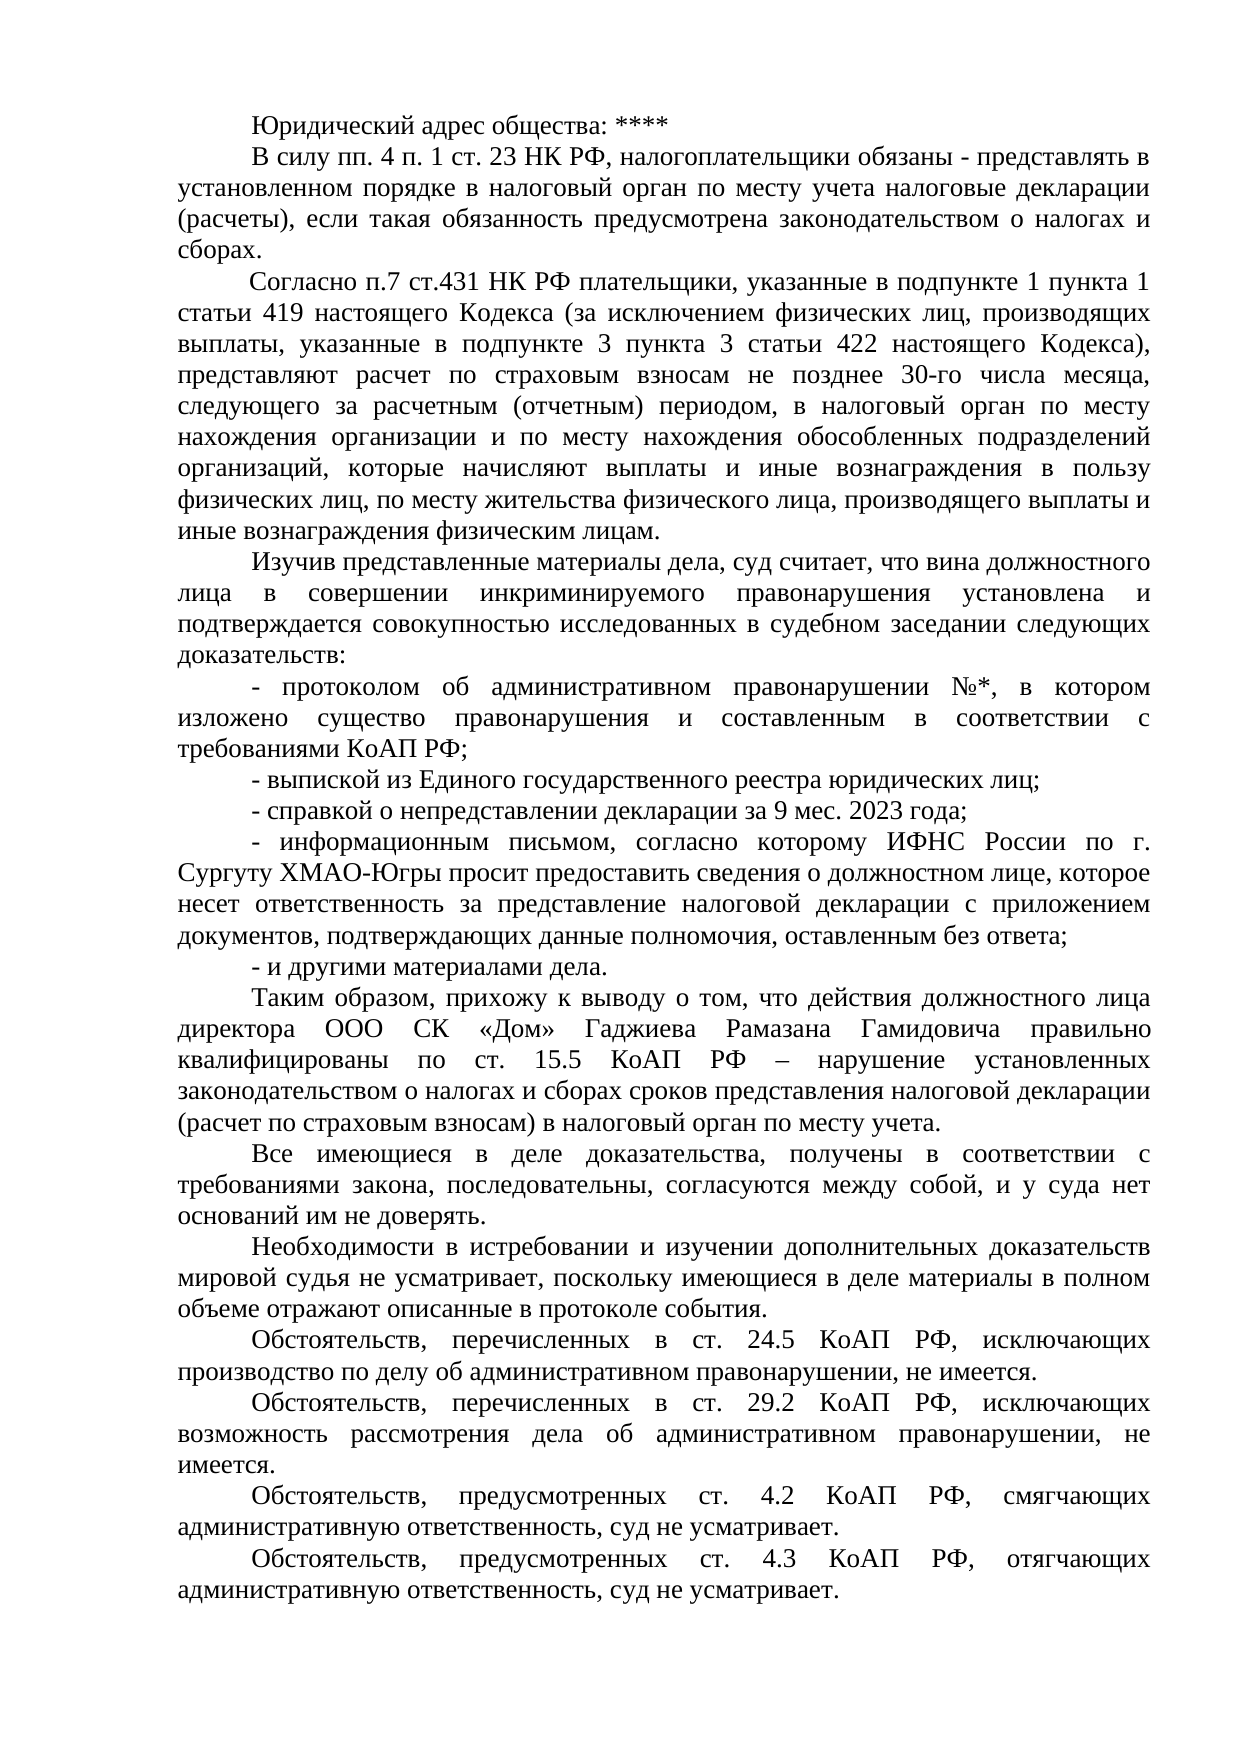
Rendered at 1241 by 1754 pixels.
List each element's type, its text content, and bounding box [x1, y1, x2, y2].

text Обстоятельств, предусмотренных ст. 4.3 КоАП РФ, отягчающих административную ответственность, суд не усматривает. [177, 1542, 1152, 1604]
text Все имеющиеся в деле доказательства, получены в соответствии с требованиями закона, последовательны, согласуются между собой, и у суда нет оснований им не доверять. [177, 1137, 1152, 1230]
text Согласно п.7 ст.431 НК РФ плательщики, указанные в подпункте 1 пункта 1 статьи 419 настоящего Кодекса (за исключением физических лиц, производящих выплаты, указанные в подпункте 3 пункта 3 статьи 422 настоящего Кодекса), представляют расчет по страховым взносам не позднее 30-го числа месяца, следующего за расчетным (отчетным) периодом, в налоговый орган по месту нахождения организации и по месту нахождения обособленных подразделений организаций, которые начисляют выплаты и иные вознаграждения в пользу физических лиц, по месту жительства физического лица, производящего выплаты и иные вознаграждения физическим лицам. [177, 265, 1152, 545]
text Изучив представленные материалы дела, суд считает, что вина должностного лица в совершении инкриминируемого правонарушения установлена и подтверждается совокупностью исследованных в судебном заседании следующих доказательств: [177, 545, 1152, 669]
text Необходимости в истребовании и изучении дополнительных доказательств мировой судья не усматривает, поскольку имеющиеся в деле материалы в полном объеме отражают описанные в протоколе события. [177, 1230, 1152, 1324]
text - протоколом об административном правонарушении №*, в котором изложено существо правонарушения и составленным в соответствии с требованиями КоАП РФ; [177, 669, 1152, 763]
text Таким образом, прихожу к выводу о том, что действия должностного лица директора ООО СК «Дом» Гаджиева Рамазана Гамидовича правильно квалифицированы по ст. 15.5 КоАП РФ – нарушение установленных законодательством о налогах и сборах сроков представления налоговой декларации (расчет по страховым взносам) в налоговый орган по месту учета. [177, 981, 1152, 1137]
text - и другими материалами дела. [177, 950, 1152, 981]
text Юридический адрес общества: **** [177, 109, 1152, 140]
text В силу пп. 4 п. 1 ст. 23 НК РФ, налогоплательщики обязаны - представлять в установленном порядке в налоговый орган по месту учета налоговые декларации (расчеты), если такая обязанность предусмотрена законодательством о налогах и сборах. [177, 140, 1152, 265]
text - информационным письмом, согласно которому ИФНС России по г. Сургуту ХМАО-Югры просит предоставить сведения о должностном лице, которое несет ответственность за представление налоговой декларации с приложением документов, подтверждающих данные полномочия, оставленным без ответа; [177, 825, 1152, 950]
text Обстоятельств, перечисленных в ст. 24.5 КоАП РФ, исключающих производство по делу об административном правонарушении, не имеется. [177, 1324, 1152, 1386]
text Обстоятельств, предусмотренных ст. 4.2 КоАП РФ, смягчающих административную ответственность, суд не усматривает. [177, 1479, 1152, 1542]
text Обстоятельств, перечисленных в ст. 29.2 КоАП РФ, исключающих возможность рассмотрения дела об административном правонарушении, не имеется. [177, 1386, 1152, 1479]
text - выпиской из Единого государственного реестра юридических лиц; [177, 763, 1152, 794]
text - справкой о непредставлении декларации за 9 мес. 2023 года; [177, 794, 1152, 825]
